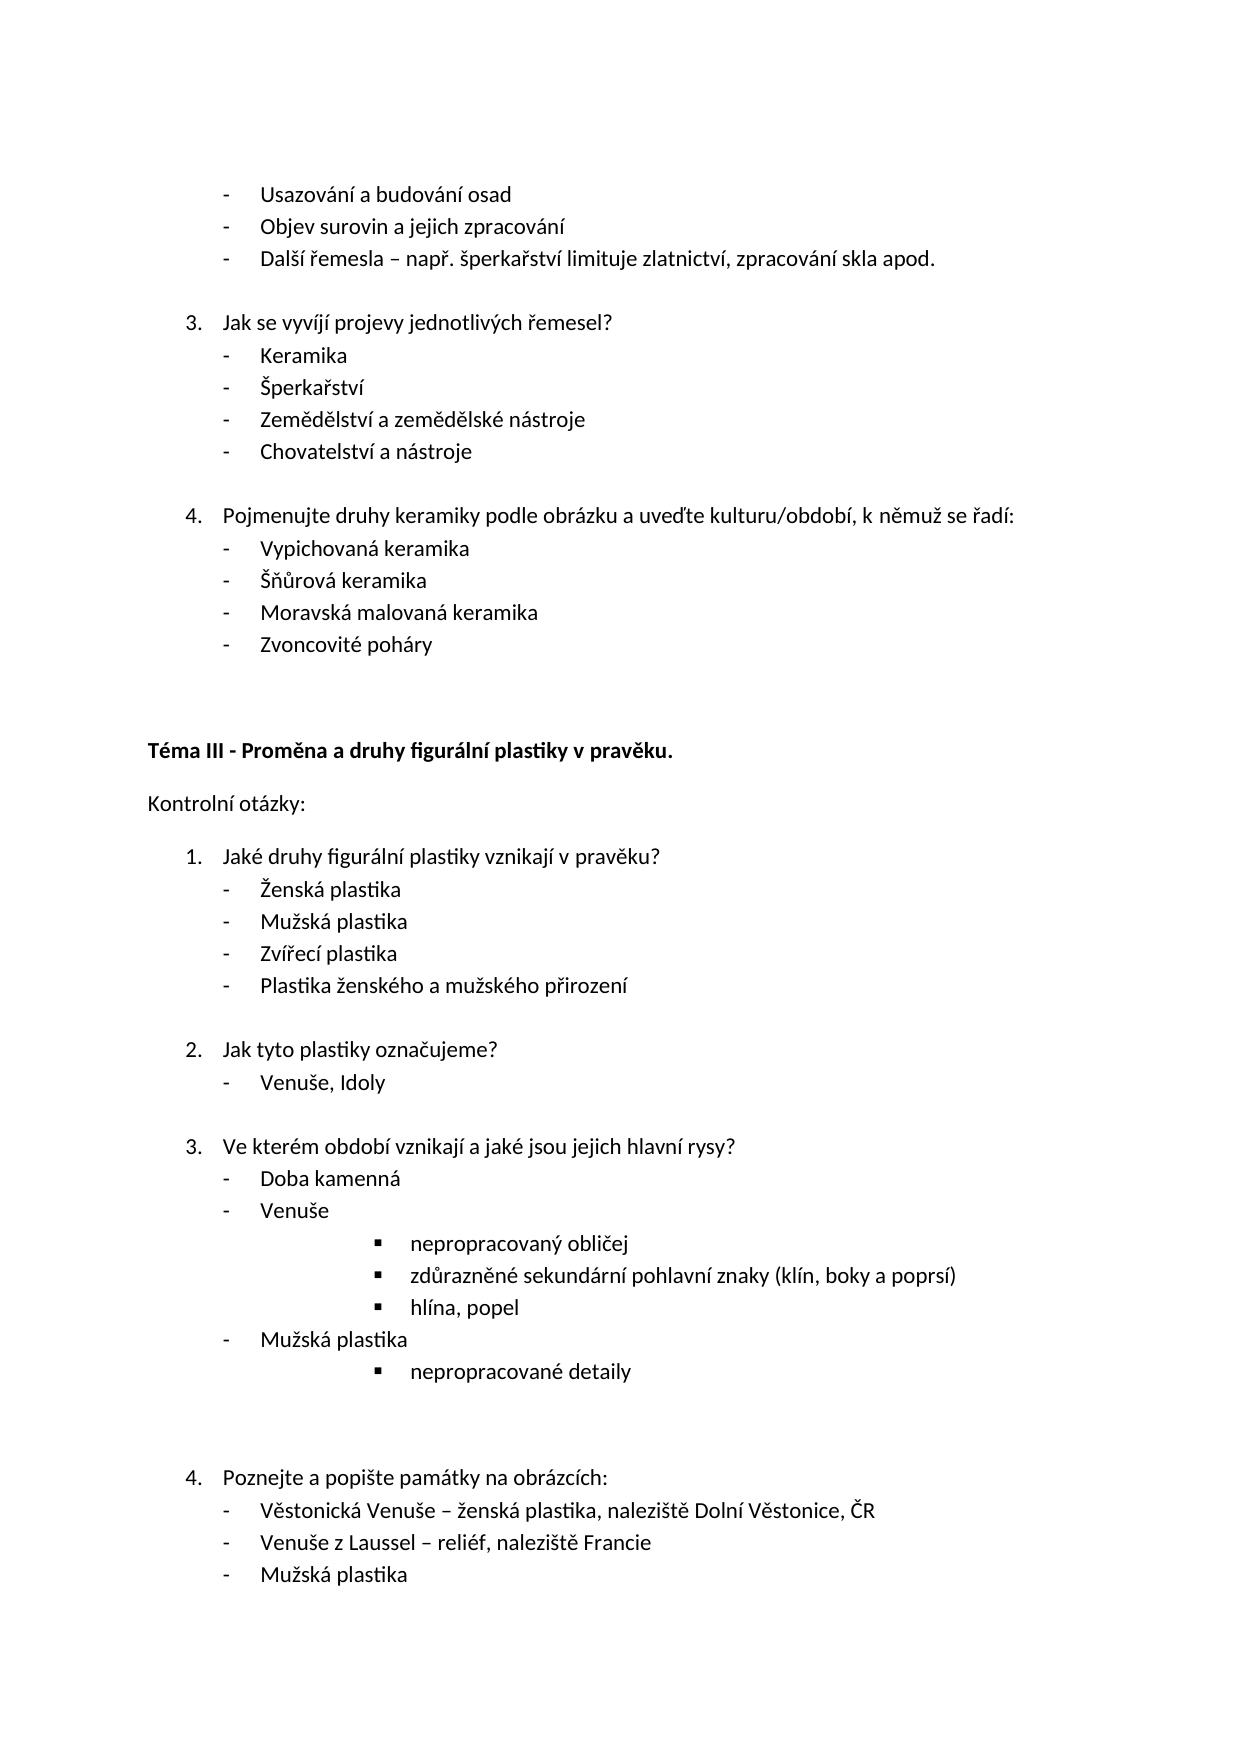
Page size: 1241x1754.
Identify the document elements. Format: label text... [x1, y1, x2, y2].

list zdůrazněné sekundární pohlavní znaky (klín, boky a poprsí) [373, 1261, 1093, 1289]
list Věstonická Venuše – ženská plastika, naleziště Dolní Věstonice, ČR [223, 1496, 1093, 1524]
list Další řemesla – např. šperkařství limituje zlatnictví, zpracování skla apod. [223, 244, 1093, 272]
list Usazování a budování osad [223, 180, 1093, 208]
list nepropracovaný obličej [373, 1229, 1093, 1257]
list Šperkařství [223, 373, 1093, 401]
list Ve kterém období vznikají a jaké jsou jejich hlavní rysy? [185, 1132, 1093, 1160]
list Jak tyto plastiky označujeme? [185, 1036, 1093, 1064]
list Jak se vyvíjí projevy jednotlivých řemesel? [185, 308, 1093, 337]
list Zvířecí plastika [223, 939, 1093, 967]
list Doba kamenná [223, 1164, 1093, 1192]
list Moravská malovaná keramika [223, 598, 1093, 626]
text Kontrolní otázky: [148, 789, 1093, 817]
list Pojmenujte druhy keramiky podle obrázku a uveďte kulturu/období, k němuž se řadí: [185, 502, 1093, 530]
list Zemědělství a zemědělské nástroje [223, 405, 1093, 433]
list Venuše [223, 1197, 1093, 1224]
list nepropracované detaily [373, 1357, 1093, 1386]
list Ženská plastika [223, 875, 1093, 903]
list Keramika [223, 341, 1093, 369]
list Plastika ženského a mužského přirození [223, 971, 1093, 999]
list Venuše z Laussel – reliéf, naleziště Francie [223, 1528, 1093, 1556]
list Zvoncovité poháry [223, 630, 1093, 658]
list Mužská plastika [223, 1325, 1093, 1353]
list Jaké druhy figurální plastiky vznikají v pravěku? [185, 842, 1093, 871]
list Poznejte a popište památky na obrázcích: [185, 1463, 1093, 1492]
list Objev surovin a jejich zpracování [223, 212, 1093, 240]
list Venuše, Idoly [223, 1068, 1093, 1096]
text Téma III - Proměna a druhy figurální plastiky v pravěku. [148, 736, 1093, 764]
list Šňůrová keramika [223, 566, 1093, 594]
list hlína, popel [373, 1293, 1093, 1321]
list Mužská plastika [223, 907, 1093, 935]
list Chovatelství a nástroje [223, 437, 1093, 465]
list Mužská plastika [223, 1560, 1093, 1588]
list Vypichovaná keramika [223, 534, 1093, 562]
